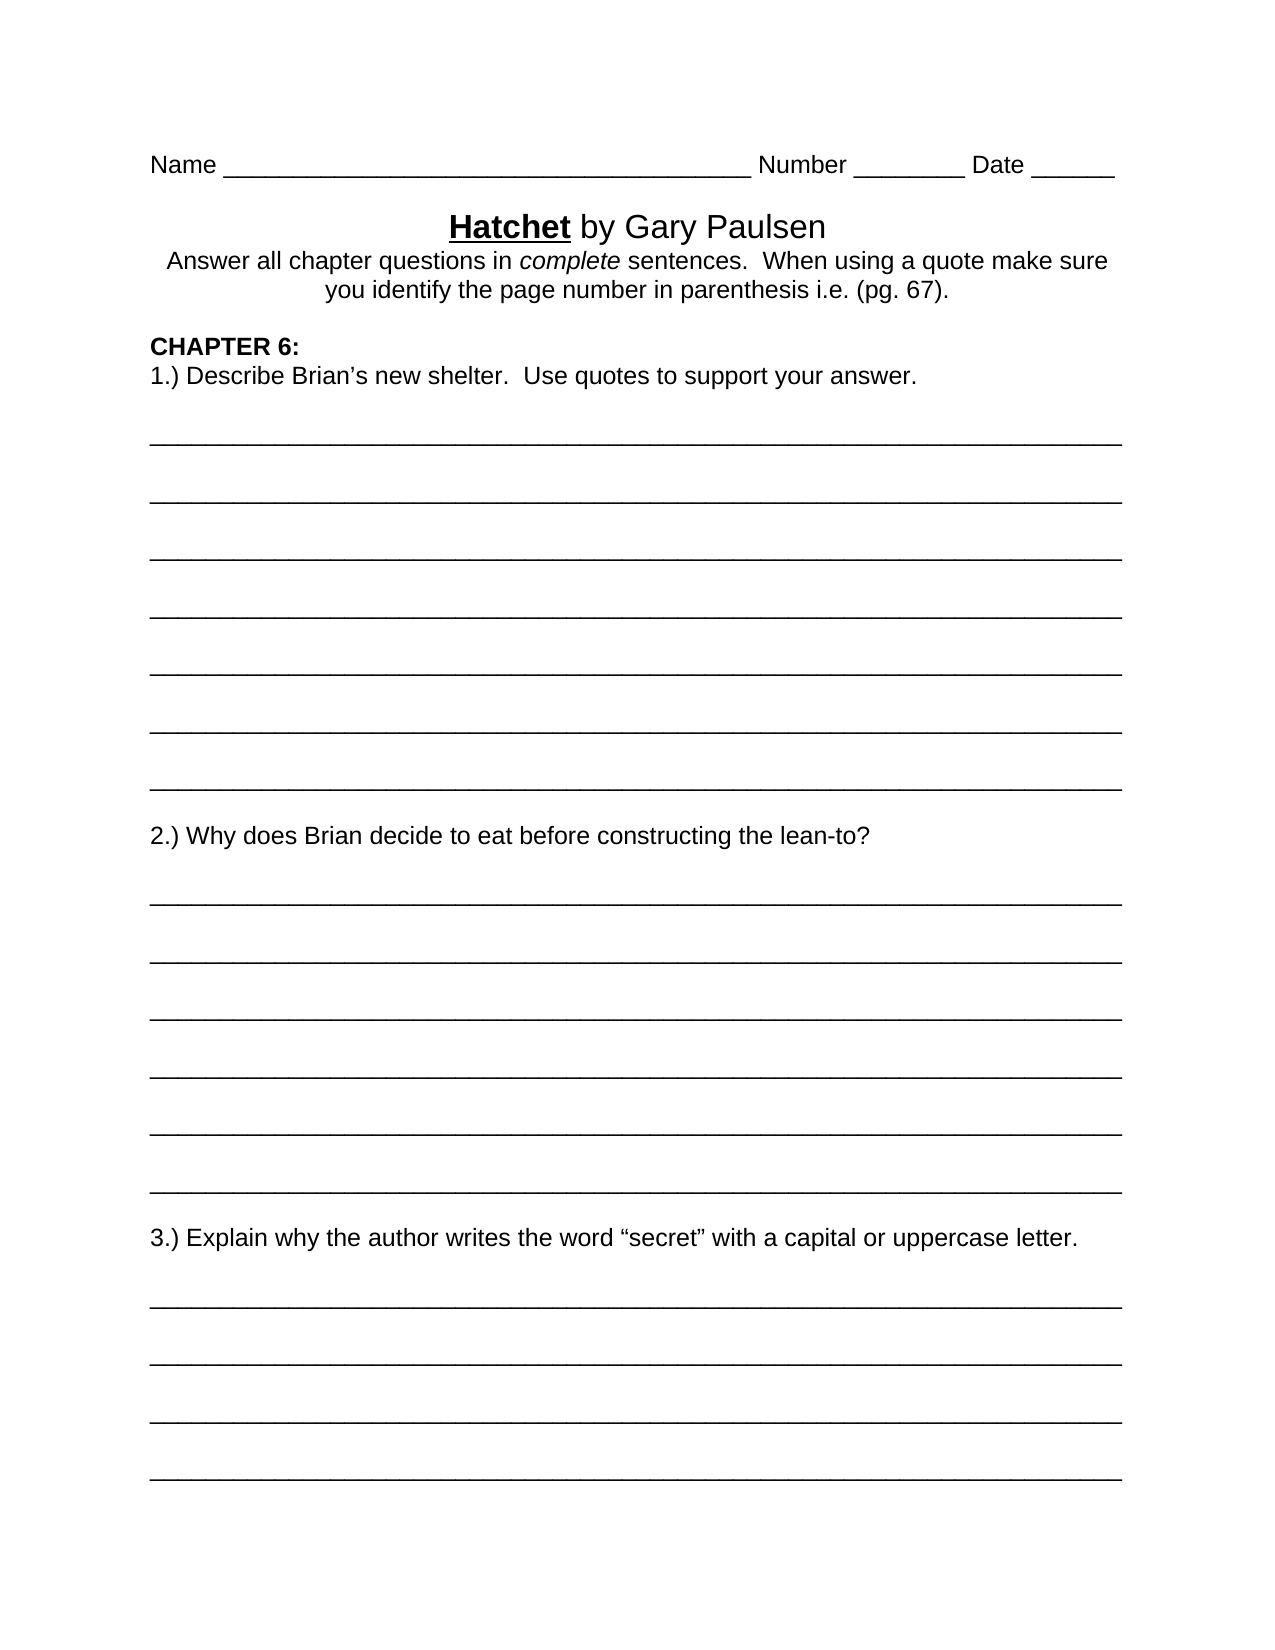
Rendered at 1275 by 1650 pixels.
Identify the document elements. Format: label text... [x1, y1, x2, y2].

text ______________________________________________________________________ [150, 878, 1125, 907]
text 1.) Describe Brian’s new shelter. Use quotes to support your answer. [150, 361, 1125, 390]
text 2.) Why does Brian decide to eat before constructing the lean-to? [150, 821, 1125, 850]
text 3.) Explain why the author writes the word “secret” with a capital or uppercase letter. [150, 1223, 1125, 1252]
text Hatchet by Gary Paulsen [150, 207, 1125, 246]
text ______________________________________________________________________ [150, 706, 1125, 735]
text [150, 1338, 1125, 1367]
text ______________________________________________________________________ [150, 1108, 1125, 1137]
text ______________________________________________________________________ [150, 418, 1125, 447]
text ______________________________________________________________________ [150, 533, 1125, 562]
text ______________________________________________________________________ [150, 763, 1125, 792]
text ______________________________________________________________________ [150, 936, 1125, 965]
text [150, 1396, 1125, 1425]
text Name ______________________________________ Number ________ Date ______ [150, 150, 1125, 179]
text ______________________________________________________________________ [150, 1166, 1125, 1195]
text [150, 1453, 1125, 1482]
text Answer all chapter questions in complete sentences. When using a quote make sure you identify the page number in parenthesis i.e. (pg. 67). [150, 246, 1125, 303]
text ______________________________________________________________________ [150, 648, 1125, 677]
text ______________________________________________________________________ [150, 591, 1125, 620]
text ______________________________________________________________________ [150, 1281, 1125, 1310]
text ______________________________________________________________________ [150, 476, 1125, 505]
text CHAPTER 6: [150, 332, 1125, 361]
text ______________________________________________________________________ [150, 993, 1125, 1022]
text ______________________________________________________________________ [150, 1051, 1125, 1080]
